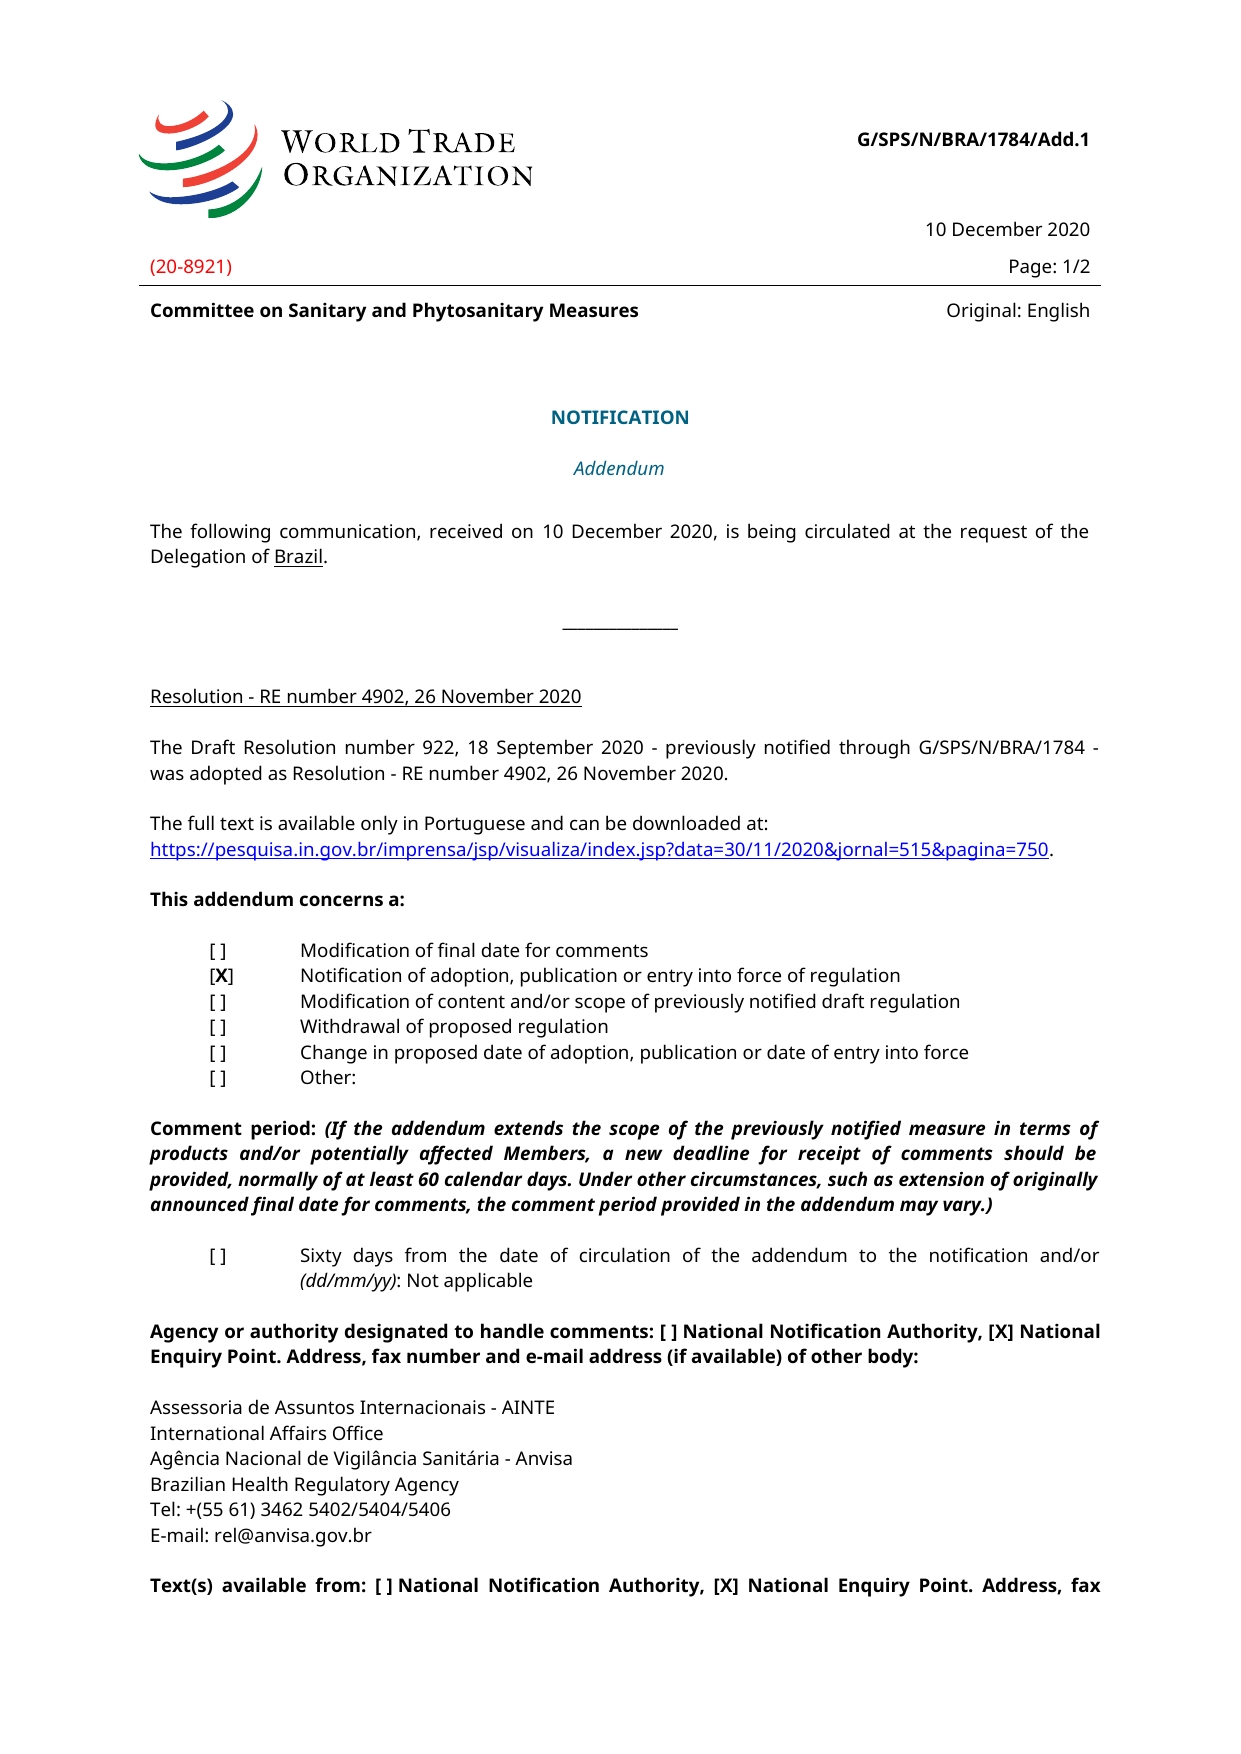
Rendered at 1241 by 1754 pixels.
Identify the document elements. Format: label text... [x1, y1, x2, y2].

table_header Resolution - RE number 4902, 26 November 2020 [150, 684, 1113, 734]
table_cell [ ] Modification of final date for comments [150, 937, 1113, 962]
title Addendum [150, 455, 1090, 481]
table_cell [ ] Sixty days from the date of circulation of the addendum to the notification and/or (dd/mm/yy): Not applicable [150, 1242, 1113, 1318]
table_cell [150, 1573, 1113, 1598]
text The following communication, received on 10 December 2020, is being circulated at the request of the Delegation of Brazil. [150, 518, 1090, 569]
table_cell [ ] Modification of content and/or scope of previously notified draft regulation [150, 988, 1113, 1013]
table_cell [ ] Withdrawal of proposed regulation [150, 1014, 1113, 1039]
text _______________ [150, 607, 1090, 633]
table_cell This addendum concerns a: [150, 886, 1113, 937]
table_cell [ ] Other: [150, 1065, 1113, 1115]
table_cell Agency or authority designated to handle comments: [ ] National Notification Authority, [X] National Enquiry Point. Address, fax number and e-mail address (if available) of other body: [150, 1318, 1113, 1394]
table_cell Comment period: (If the addendum extends the scope of the previously notified measure in terms of products and/or potentially affected Members, a new deadline for receipt of comments should be provided, normally of at least 60 calendar days. Under other circumstances, such as extension of originally announced final date for comments, the comment period provided in the addendum may vary.) [150, 1115, 1113, 1242]
table_cell [ ] Change in proposed date of adoption, publication or date of entry into force [150, 1039, 1113, 1064]
table_cell The Draft Resolution number 922, 18 September 2020 - previously notified through G/SPS/N/BRA/1784 - was adopted as Resolution - RE number 4902, 26 November 2020. The full text is available only in Portuguese and can be downloaded at: https://pesquisa.in.gov.br/imprensa/jsp/visualiza/index.jsp?data=30/11/2020&jornal=515&pagina=750. [150, 734, 1113, 886]
table_cell [X] Notification of adoption, publication or entry into force of regulation [150, 963, 1113, 988]
title NOTIFICATION [150, 405, 1090, 430]
